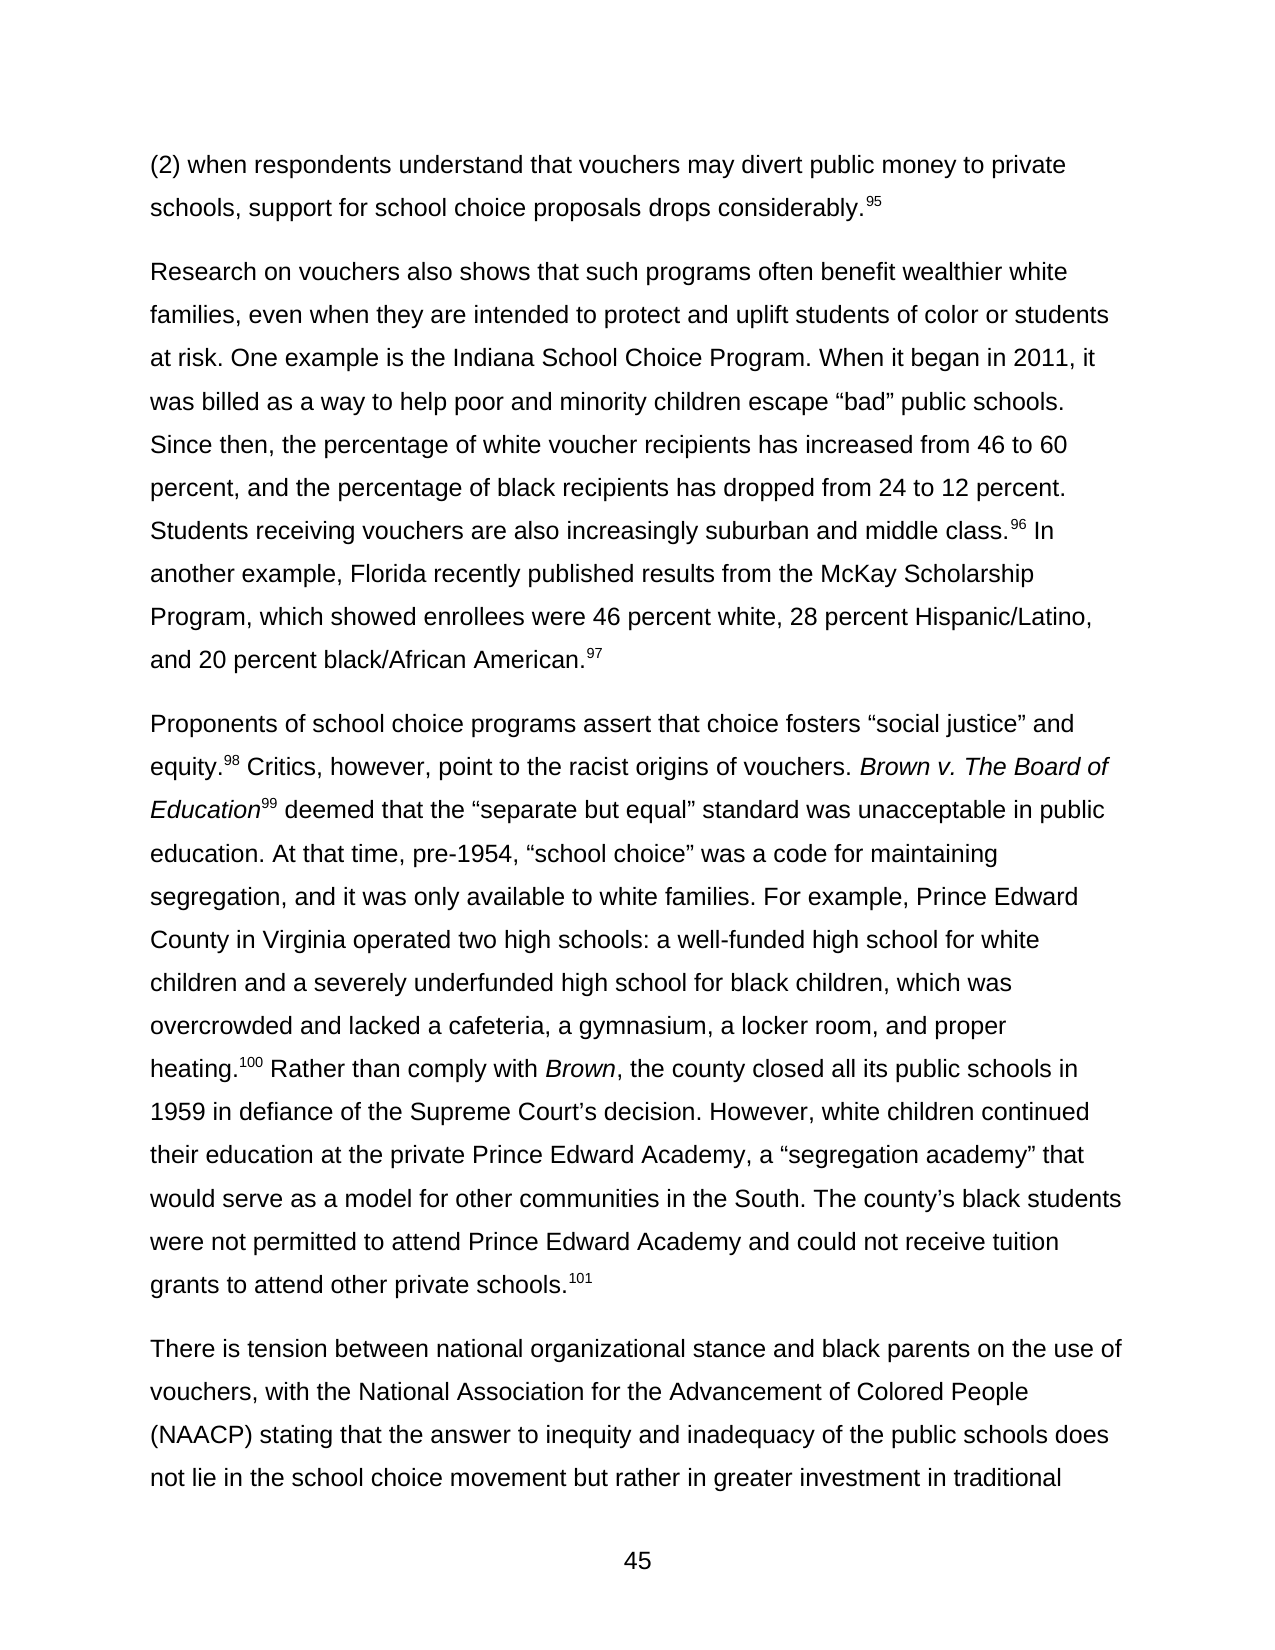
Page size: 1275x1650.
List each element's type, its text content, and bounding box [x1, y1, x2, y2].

text Proponents of school choice programs assert that choice fosters “social justice” and equity. Critics, however, point to the racist origins of vouchers. Brown v. The Board of Education deemed that the “separate but equal” standard was unacceptable in public education. At that time, pre-1954, “school choice” was a code for maintaining segregation, and it was only available to white families. For example, Prince Edward County in Virginia operated two high schools: a well-funded high school for white children and a severely underfunded high school for black children, which was overcrowded and lacked a cafeteria, a gymnasium, a locker room, and proper heating. Rather than comply with Brown, the county closed all its public schools in 1959 in defiance of the Supreme Court’s decision. However, white children continued their education at the private Prince Edward Academy, a “segregation academy” that would serve as a model for other communities in the South. The county’s black students were not permitted to attend Prince Edward Academy and could not receive tuition grants to attend other private schools. [150, 709, 1125, 1298]
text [150, 1334, 1125, 1492]
text Research on vouchers also shows that such programs often benefit wealthier white families, even when they are intended to protect and uplift students of color or students at risk. One example is the Indiana School Choice Program. When it began in 2011, it was billed as a way to help poor and minority children escape “bad” public schools. Since then, the percentage of white voucher recipients has increased from 46 to 60 percent, and the percentage of black recipients has dropped from 24 to 12 percent. Students receiving vouchers are also increasingly suburban and middle class. In another example, Florida recently published results from the McKay Scholarship Program, which showed enrollees were 46 percent white, 28 percent Hispanic/Latino, and 20 percent black/African American. [150, 257, 1125, 674]
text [150, 150, 1125, 222]
